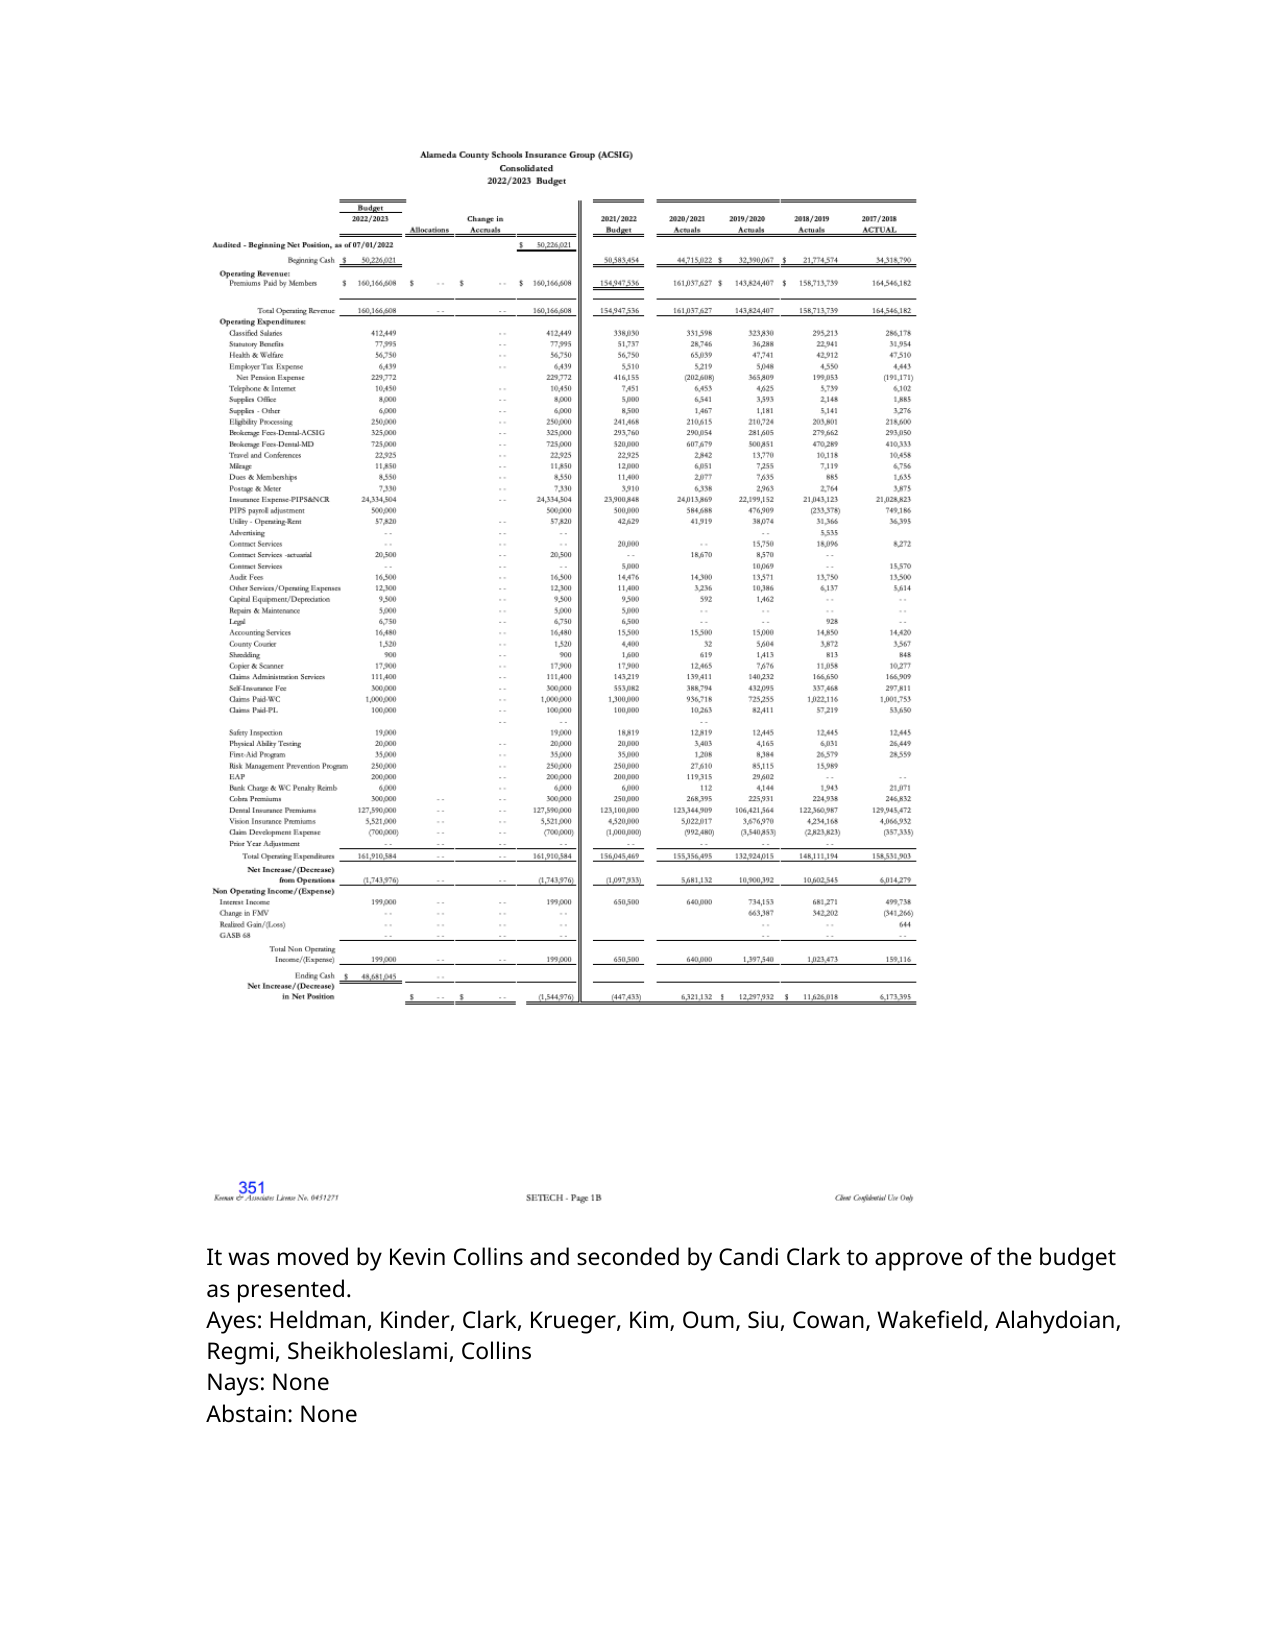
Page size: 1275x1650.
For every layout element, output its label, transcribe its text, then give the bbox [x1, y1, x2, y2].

list Nays: None [206, 1366, 1125, 1398]
list Ayes: Heldman, Kinder, Clark, Krueger, Kim, Oum, Siu, Cowan, Wakefield, Alahydoian, Regmi, Sheikholeslami, Collins [206, 1304, 1125, 1366]
list Abstain: None [206, 1398, 1125, 1429]
list It was moved by Kevin Collins and seconded by Candi Clark to approve of the budget as presented. [206, 1241, 1125, 1304]
picture [206, 140, 932, 1208]
